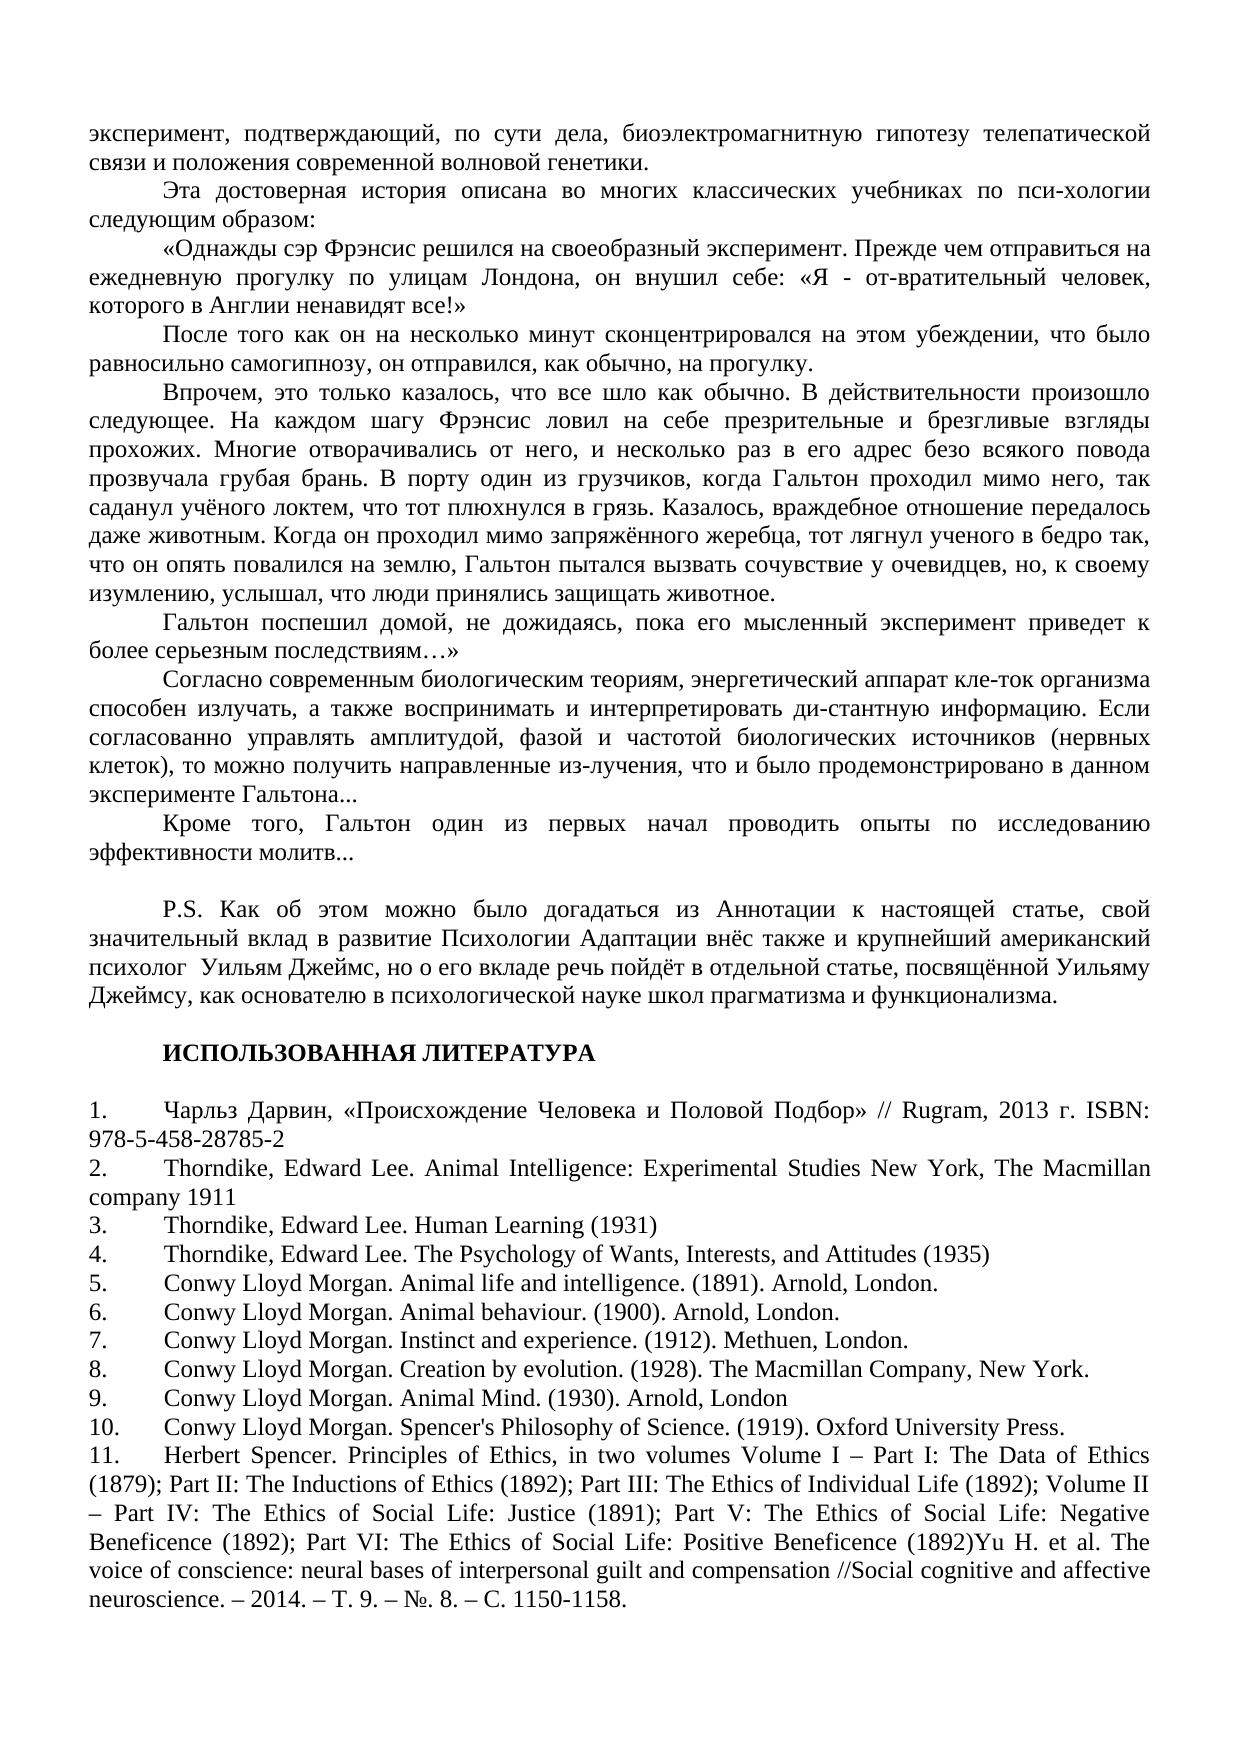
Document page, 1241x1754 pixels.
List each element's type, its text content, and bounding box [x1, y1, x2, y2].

list Herbert Spencer. Principles of Ethics, in two volumes Volume I – Part I: The Data of Ethics (1879); Part II: The Inductions of Ethics (1892); Part III: The Ethics of Individual Life (1892); Volume II – Part IV: The Ethics of Social Life: Justice (1891); Part V: The Ethics of Social Life: Negative Beneficence (1892); Part VI: The Ethics of Social Life: Positive Beneficence (1892)Yu H. et al. The voice of conscience: neural bases of interpersonal guilt and compensation //Social cognitive and affective neuroscience. – 2014. – Т. 9. – №. 8. – С. 1150-1158. [89, 1441, 1152, 1613]
list Чарльз Дарвин, «Происхождение Человека и Половой Подбор» // Rugram, 2013 г. ISBN: 978-5-458-28785-2 [89, 1096, 1152, 1153]
text Впрочем, это только казалось, что все шло как обычно. В действительности произошло следующее. На каждом шагу Фрэнсис ловил на себе презрительные и брезгливые взгляды прохожих. Многие отворачивались от него, и несколько раз в его адрес безо всякого повода прозвучала грубая брань. В порту один из грузчиков, когда Гальтон проходил мимо него, так саданул учёного локтем, что тот плюхнулся в грязь. Казалось, враждебное отношение передалось даже животным. Когда он проходил мимо запряжённого жеребца, тот лягнул ученого в бедро так, что он опять повалился на землю, Гальтон пытался вызвать сочувствие у очевидцев, но, к своему изумлению, услышал, что люди принялись защищать животное. [89, 377, 1152, 607]
list Conwy Lloyd Morgan. Spencer's Philosophy of Science. (1919). Oxford University Press. [89, 1412, 1152, 1441]
text P.S. Как об этом можно было догадаться из Аннотации к настоящей статье, свой значительный вклад в развитие Психологии Адаптации внёс также и крупнейший американский психолог Уильям Джеймс, но о его вкладе речь пойдёт в отдельной статье, посвящённой Уильяму Джеймсу, как основателю в психологической науке школ прагматизма и функционализма. [89, 894, 1152, 1009]
text «Однажды сэр Фрэнсис решился на своеобразный эксперимент. Прежде чем отправиться на ежедневную прогулку по улицам Лондона, он внушил себе: «Я - от-вратительный человек, которого в Англии ненавидят все!» [89, 233, 1152, 319]
text Гальтон поспешил домой, не дожидаясь, пока его мысленный эксперимент приведет к более серьезным последствиям…» [89, 607, 1152, 664]
text Согласно современным биологическим теориям, энергетический аппарат кле-ток организма способен излучать, а также воспринимать и интерпретировать ди-стантную информацию. Если согласованно управлять амплитудой, фазой и частотой биологических источников (нервных клеток), то можно получить направленные из-лучения, что и было продемонстрировано в данном эксперименте Гальтона... [89, 664, 1152, 808]
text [89, 118, 1152, 176]
list Thorndike, Edward Lee. Animal Intelligence: Experimental Studies New York, The Macmillan company 1911 [89, 1153, 1152, 1211]
text Кроме того, Гальтон один из первых начал проводить опыты по исследованию эффективности молитв... [89, 808, 1152, 866]
list Conwy Lloyd Morgan. Animal life and intelligence. (1891). Arnold, London. [89, 1268, 1152, 1297]
text ИСПОЛЬЗОВАННАЯ ЛИТЕРАТУРА [89, 1038, 1152, 1067]
list Thorndike, Edward Lee. The Psychology of Wants, Interests, and Attitudes (1935) [89, 1239, 1152, 1268]
text Эта достоверная история описана во многих классических учебниках по пси-хологии следующим образом: [89, 176, 1152, 233]
list Conwy Lloyd Morgan. Creation by evolution. (1928). The Macmillan Company, New York. [89, 1354, 1152, 1383]
list Conwy Lloyd Morgan. Instinct and experience. (1912). Methuen, London. [89, 1326, 1152, 1354]
list Conwy Lloyd Morgan. Animal Mind. (1930). Arnold, London [89, 1383, 1152, 1412]
list Conwy Lloyd Morgan. Animal behaviour. (1900). Arnold, London. [89, 1297, 1152, 1326]
text После того как он на несколько минут сконцентрировался на этом убеждении, что было равносильно самогипнозу, он отправился, как обычно, на прогулку. [89, 319, 1152, 377]
list Thorndike, Edward Lee. Human Learning (1931) [89, 1211, 1152, 1239]
